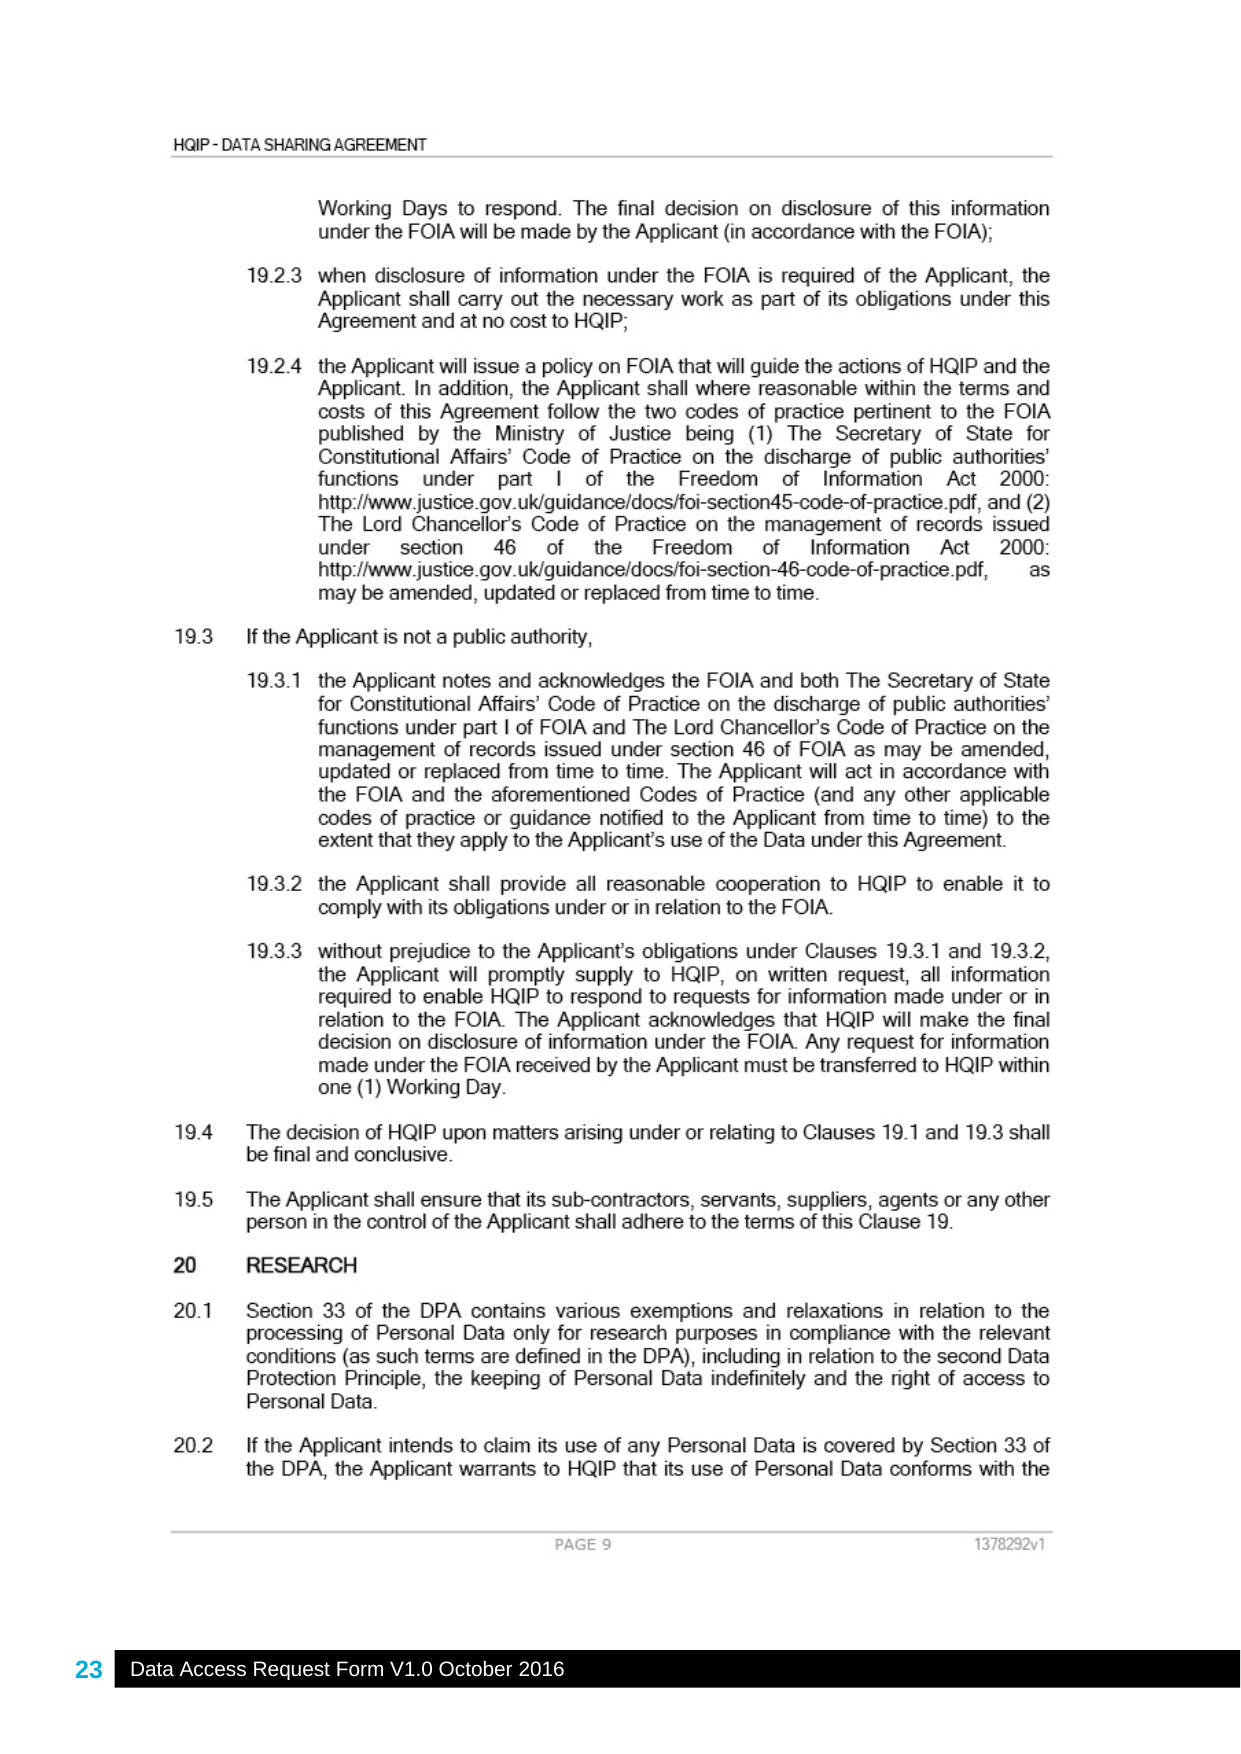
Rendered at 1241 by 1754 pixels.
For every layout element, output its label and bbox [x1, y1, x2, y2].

picture [75, 75, 1165, 1616]
